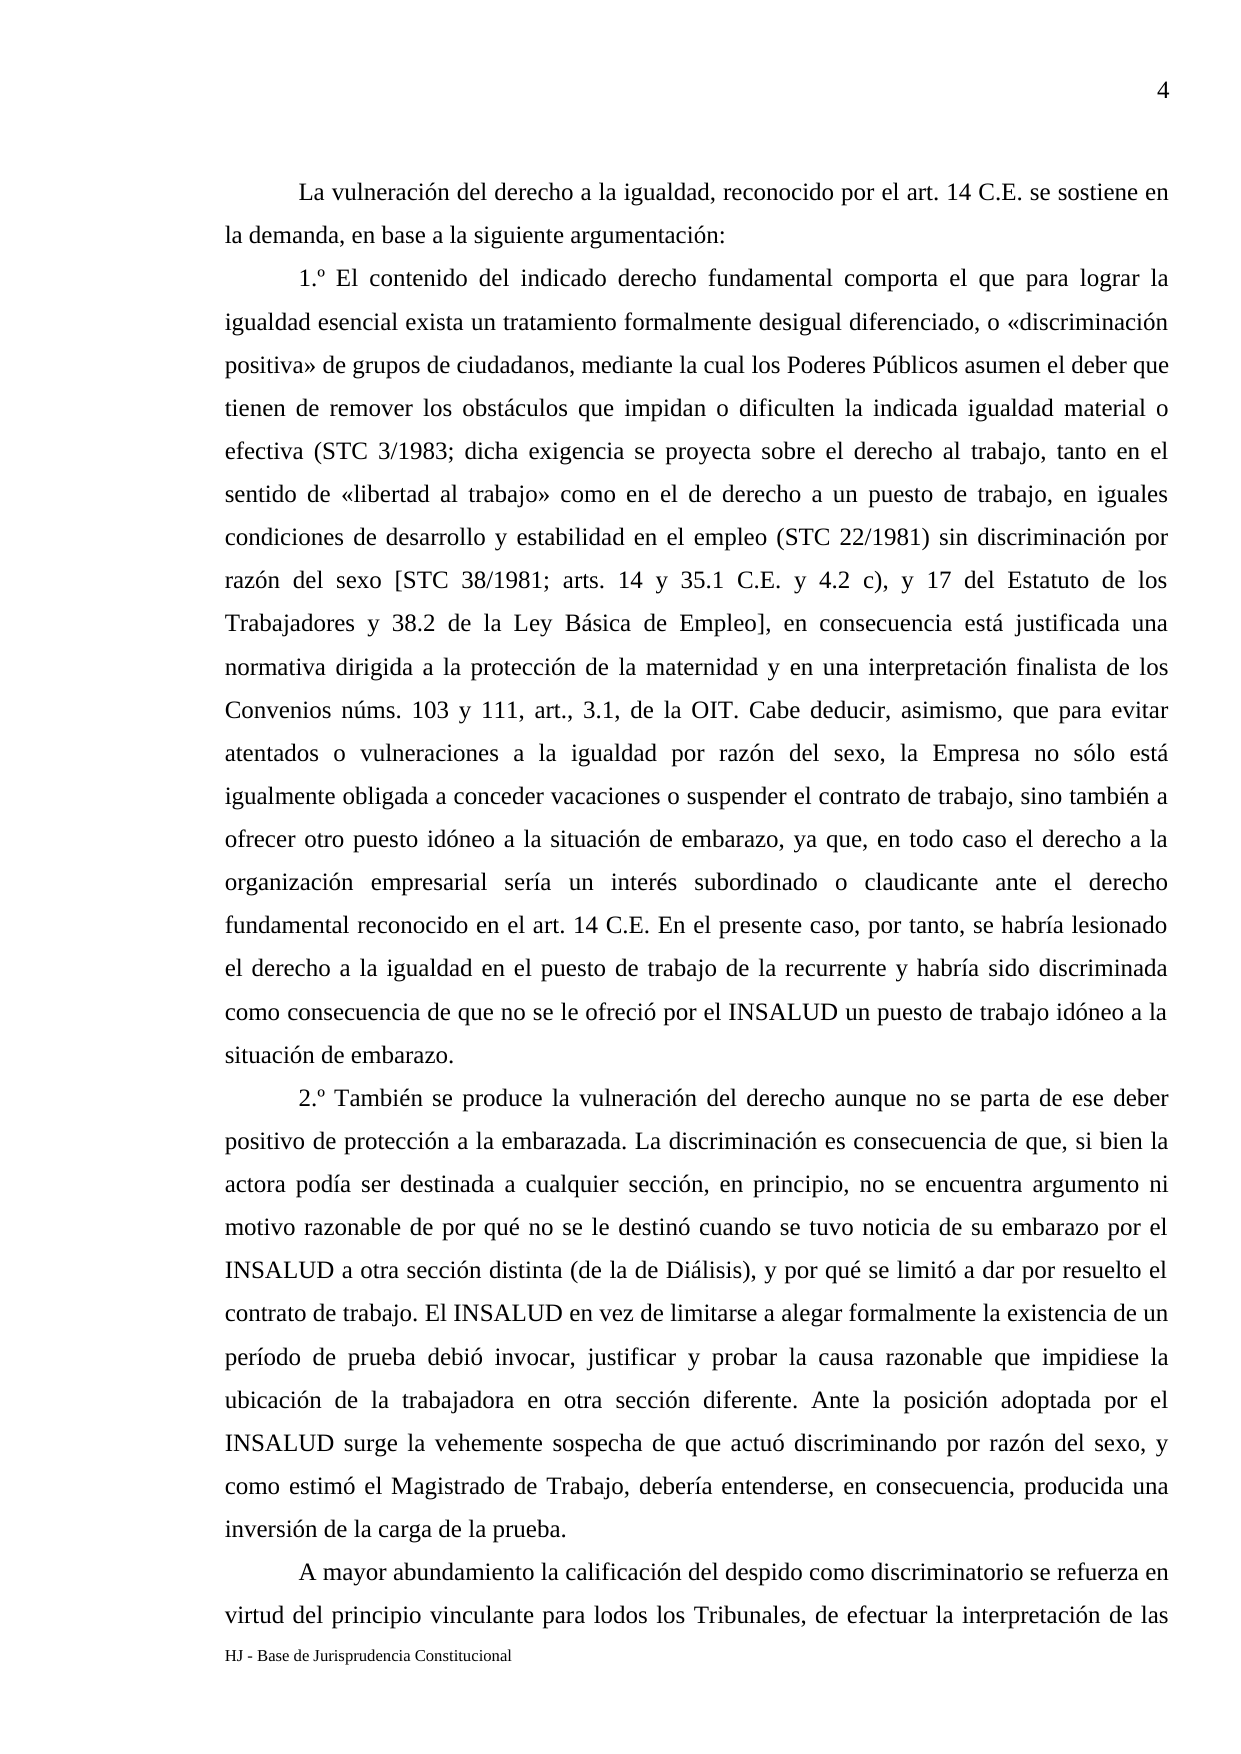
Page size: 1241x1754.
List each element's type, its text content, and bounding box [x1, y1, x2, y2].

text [224, 1557, 1169, 1629]
text La vulneración del derecho a la igualdad, reconocido por el art. 14 C.E. se sostiene en la demanda, en base a la siguiente argumentación: [224, 177, 1169, 249]
text 2.º También se produce la vulneración del derecho aunque no se parta de ese deber positivo de protección a la embarazada. La discriminación es consecuencia de que, si bien la actora podía ser destinada a cualquier sección, en principio, no se encuentra argumento ni motivo razonable de por qué no se le destinó cuando se tuvo noticia de su embarazo por el INSALUD a otra sección distinta (de la de Diálisis), y por qué se limitó a dar por resuelto el contrato de trabajo. El INSALUD en vez de limitarse a alegar formalmente la existencia de un período de prueba debió invocar, justificar y probar la causa razonable que impidiese la ubicación de la trabajadora en otra sección diferente. Ante la posición adoptada por el INSALUD surge la vehemente sospecha de que actuó discriminando por razón del sexo, y como estimó el Magistrado de Trabajo, debería entenderse, en consecuencia, producida una inversión de la carga de la prueba. [224, 1083, 1169, 1543]
text 1.º El contenido del indicado derecho fundamental comporta el que para lograr la igualdad esencial exista un tratamiento formalmente desigual diferenciado, o «discriminación positiva» de grupos de ciudadanos, mediante la cual los Poderes Públicos asumen el deber que tienen de remover los obstáculos que impidan o dificulten la indicada igualdad material o efectiva (STC 3/1983; dicha exigencia se proyecta sobre el derecho al trabajo, tanto en el sentido de «libertad al trabajo» como en el de derecho a un puesto de trabajo, en iguales condiciones de desarrollo y estabilidad en el empleo (STC 22/1981) sin discriminación por razón del sexo [STC 38/1981; arts. 14 y 35.1 C.E. y 4.2 c), y 17 del Estatuto de los Trabajadores y 38.2 de la Ley Básica de Empleo], en consecuencia está justificada una normativa dirigida a la protección de la maternidad y en una interpretación finalista de los Convenios núms. 103 y 111, art., 3.1, de la OIT. Cabe deducir, asimismo, que para evitar atentados o vulneraciones a la igualdad por razón del sexo, la Empresa no sólo está igualmente obligada a conceder vacaciones o suspender el contrato de trabajo, sino también a ofrecer otro puesto idóneo a la situación de embarazo, ya que, en todo caso el derecho a la organización empresarial sería un interés subordinado o claudicante ante el derecho fundamental reconocido en el art. 14 C.E. En el presente caso, por tanto, se habría lesionado el derecho a la igualdad en el puesto de trabajo de la recurrente y habría sido discriminada como consecuencia de que no se le ofreció por el INSALUD un puesto de trabajo idóneo a la situación de embarazo. [224, 263, 1169, 1068]
